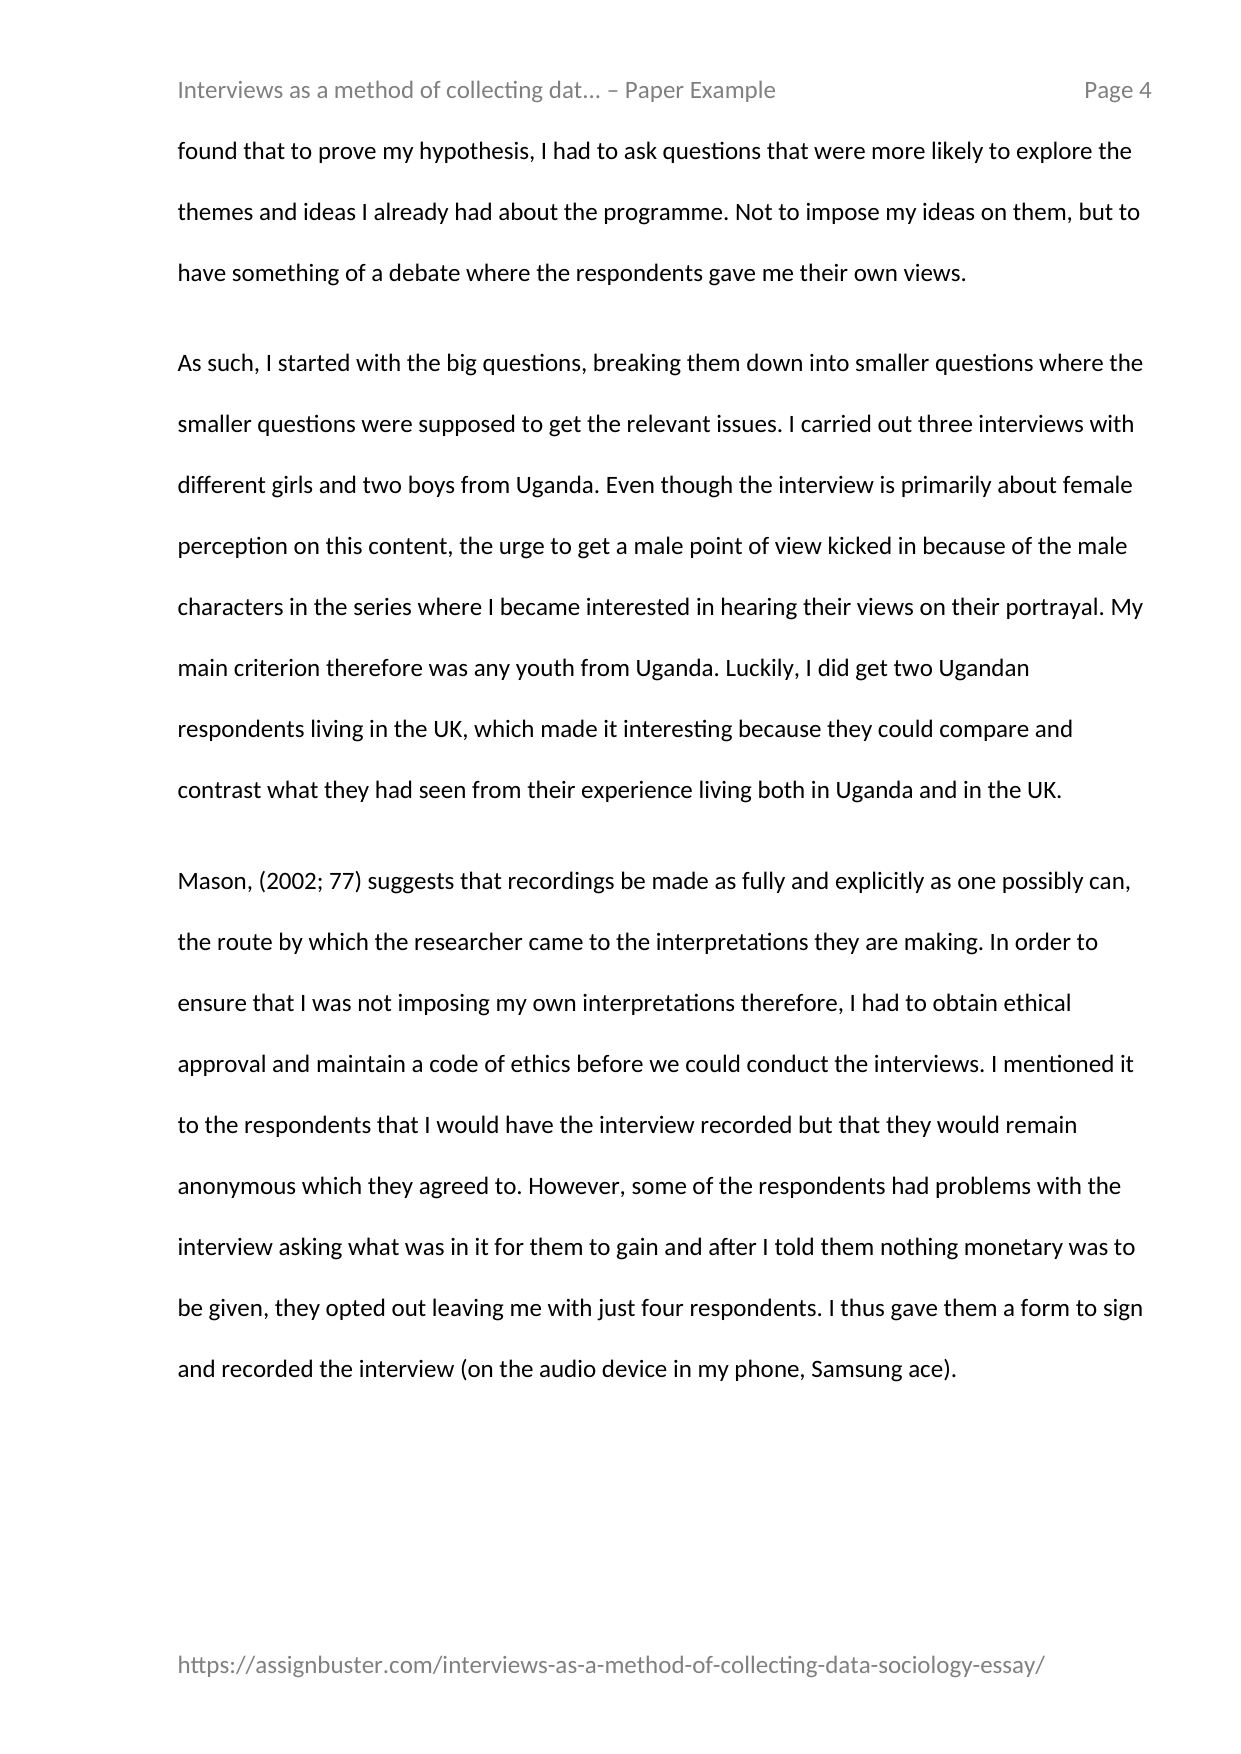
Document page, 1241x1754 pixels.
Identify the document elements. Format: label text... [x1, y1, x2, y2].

text Mason, (2002; 77) suggests that recordings be made as fully and explicitly as one possibly can, the route by which the researcher came to the interpretations they are making. In order to ensure that I was not imposing my own interpretations therefore, I had to obtain ethical approval and maintain a code of ethics before we could conduct the interviews. I mentioned it to the respondents that I would have the interview recorded but that they would remain anonymous which they agreed to. However, some of the respondents had problems with the interview asking what was in it for them to gain and after I told them nothing monetary was to be given, they opted out leaving me with just four respondents. I thus gave them a form to sign and recorded the interview (on the audio device in my phone, Samsung ace). [177, 865, 1152, 1384]
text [177, 135, 1152, 287]
text As such, I started with the big questions, breaking them down into smaller questions where the smaller questions were supposed to get the relevant issues. I carried out three interviews with different girls and two boys from Uganda. Even though the interview is primarily about female perception on this content, the urge to get a male point of view kicked in because of the male characters in the series where I became interested in hearing their views on their portrayal. My main criterion therefore was any youth from Uganda. Luckily, I did get two Ugandan respondents living in the UK, which made it interesting because they could compare and contrast what they had seen from their experience living both in Uganda and in the UK. [177, 347, 1152, 805]
